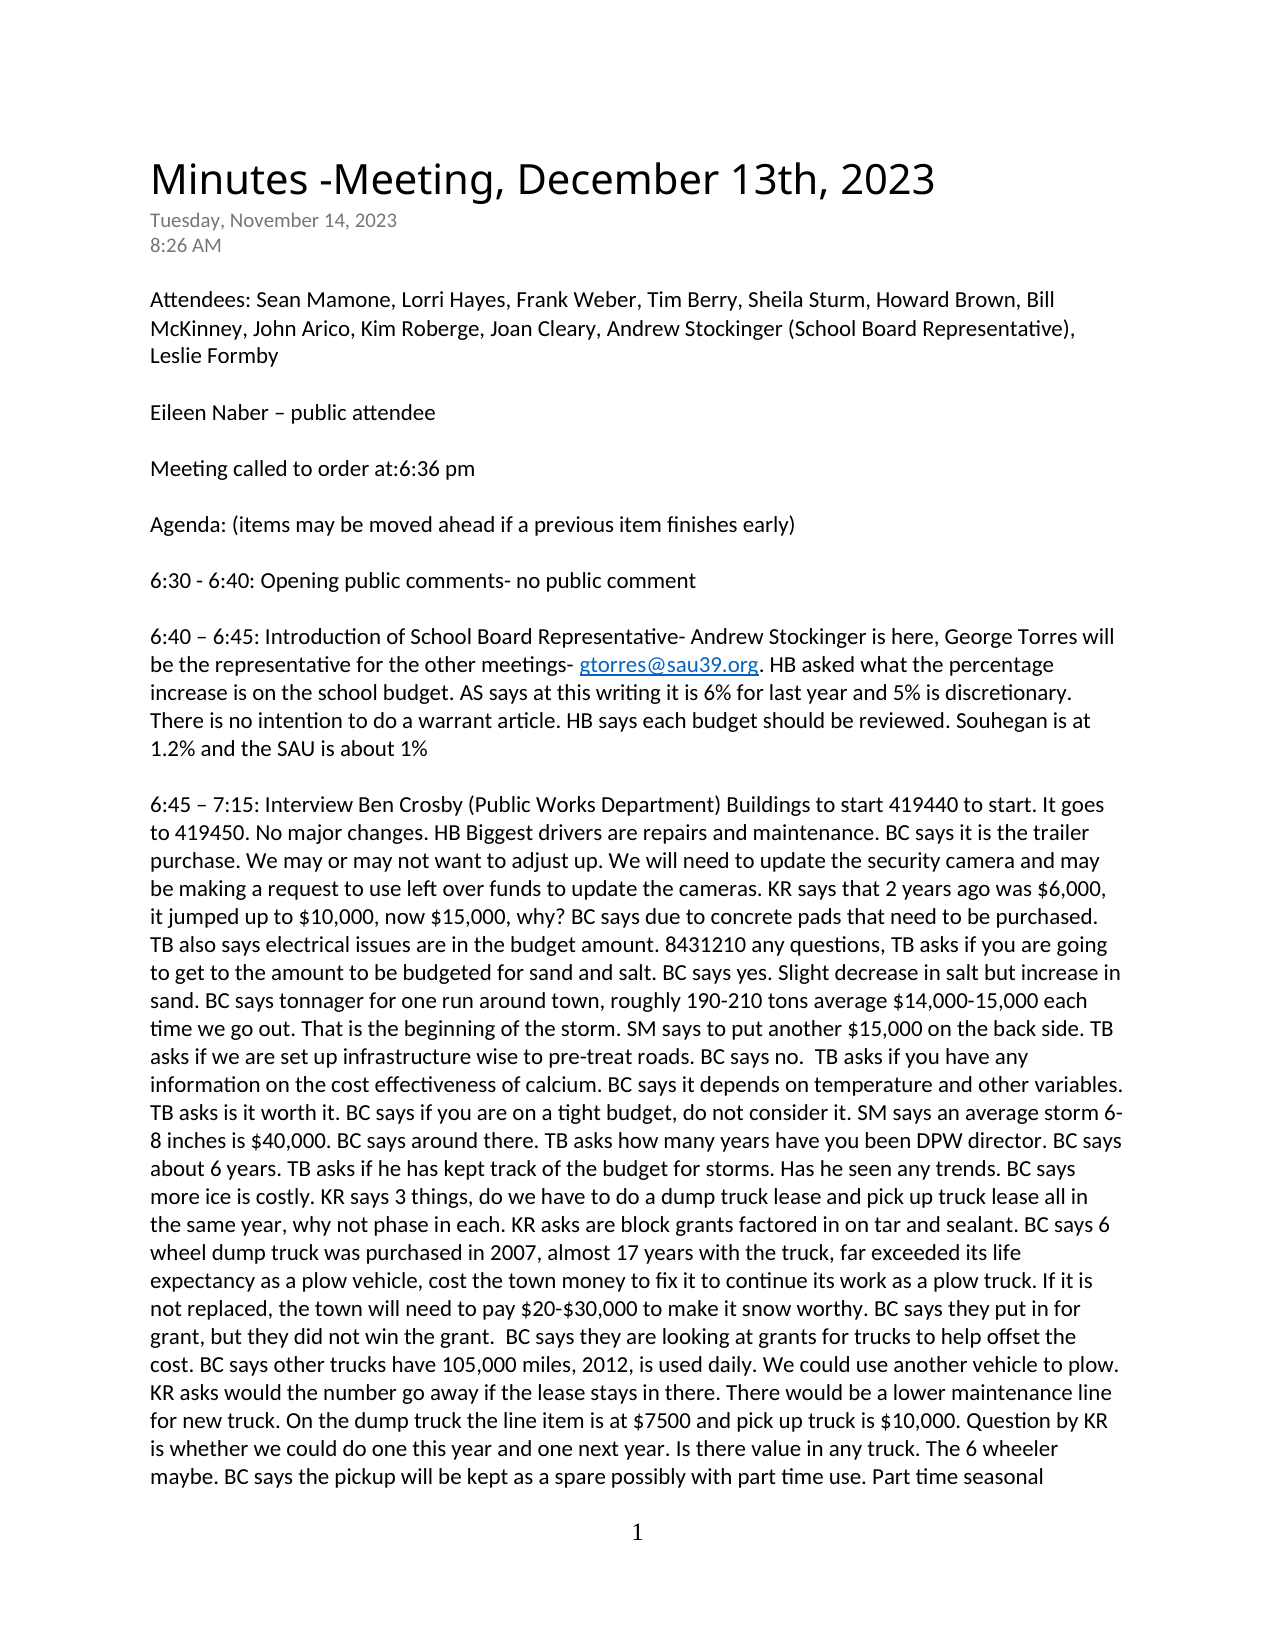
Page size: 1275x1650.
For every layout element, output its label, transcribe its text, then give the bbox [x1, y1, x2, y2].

text 6:40 – 6:45: Introduction of School Board Representative- Andrew Stockinger is here, George Torres will be the representative for the other meetings- gtorres@sau39.org. HB asked what the percentage increase is on the school budget. AS says at this writing it is 6% for last year and 5% is discretionary. There is no intention to do a warrant article. HB says each budget should be reviewed. Souhegan is at 1.2% and the SAU is about 1% [150, 622, 1125, 762]
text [150, 790, 1125, 1491]
text Minutes -Meeting, December 13th, 2023 [150, 150, 1125, 207]
text Attendees: Sean Mamone, Lorri Hayes, Frank Weber, Tim Berry, Sheila Sturm, Howard Brown, Bill McKinney, John Arico, Kim Roberge, Joan Cleary, Andrew Stockinger (School Board Representative), Leslie Formby [150, 286, 1125, 370]
text 6:30 - 6:40: Opening public comments- no public comment [150, 566, 1125, 594]
text Eileen Naber – public attendee [150, 398, 1125, 426]
text Tuesday, November 14, 2023 [150, 207, 1125, 232]
text 8:26 AM [150, 232, 1125, 258]
text Meeting called to order at:6:36 pm [150, 454, 1125, 482]
text Agenda: (items may be moved ahead if a previous item finishes early) [150, 510, 1125, 538]
